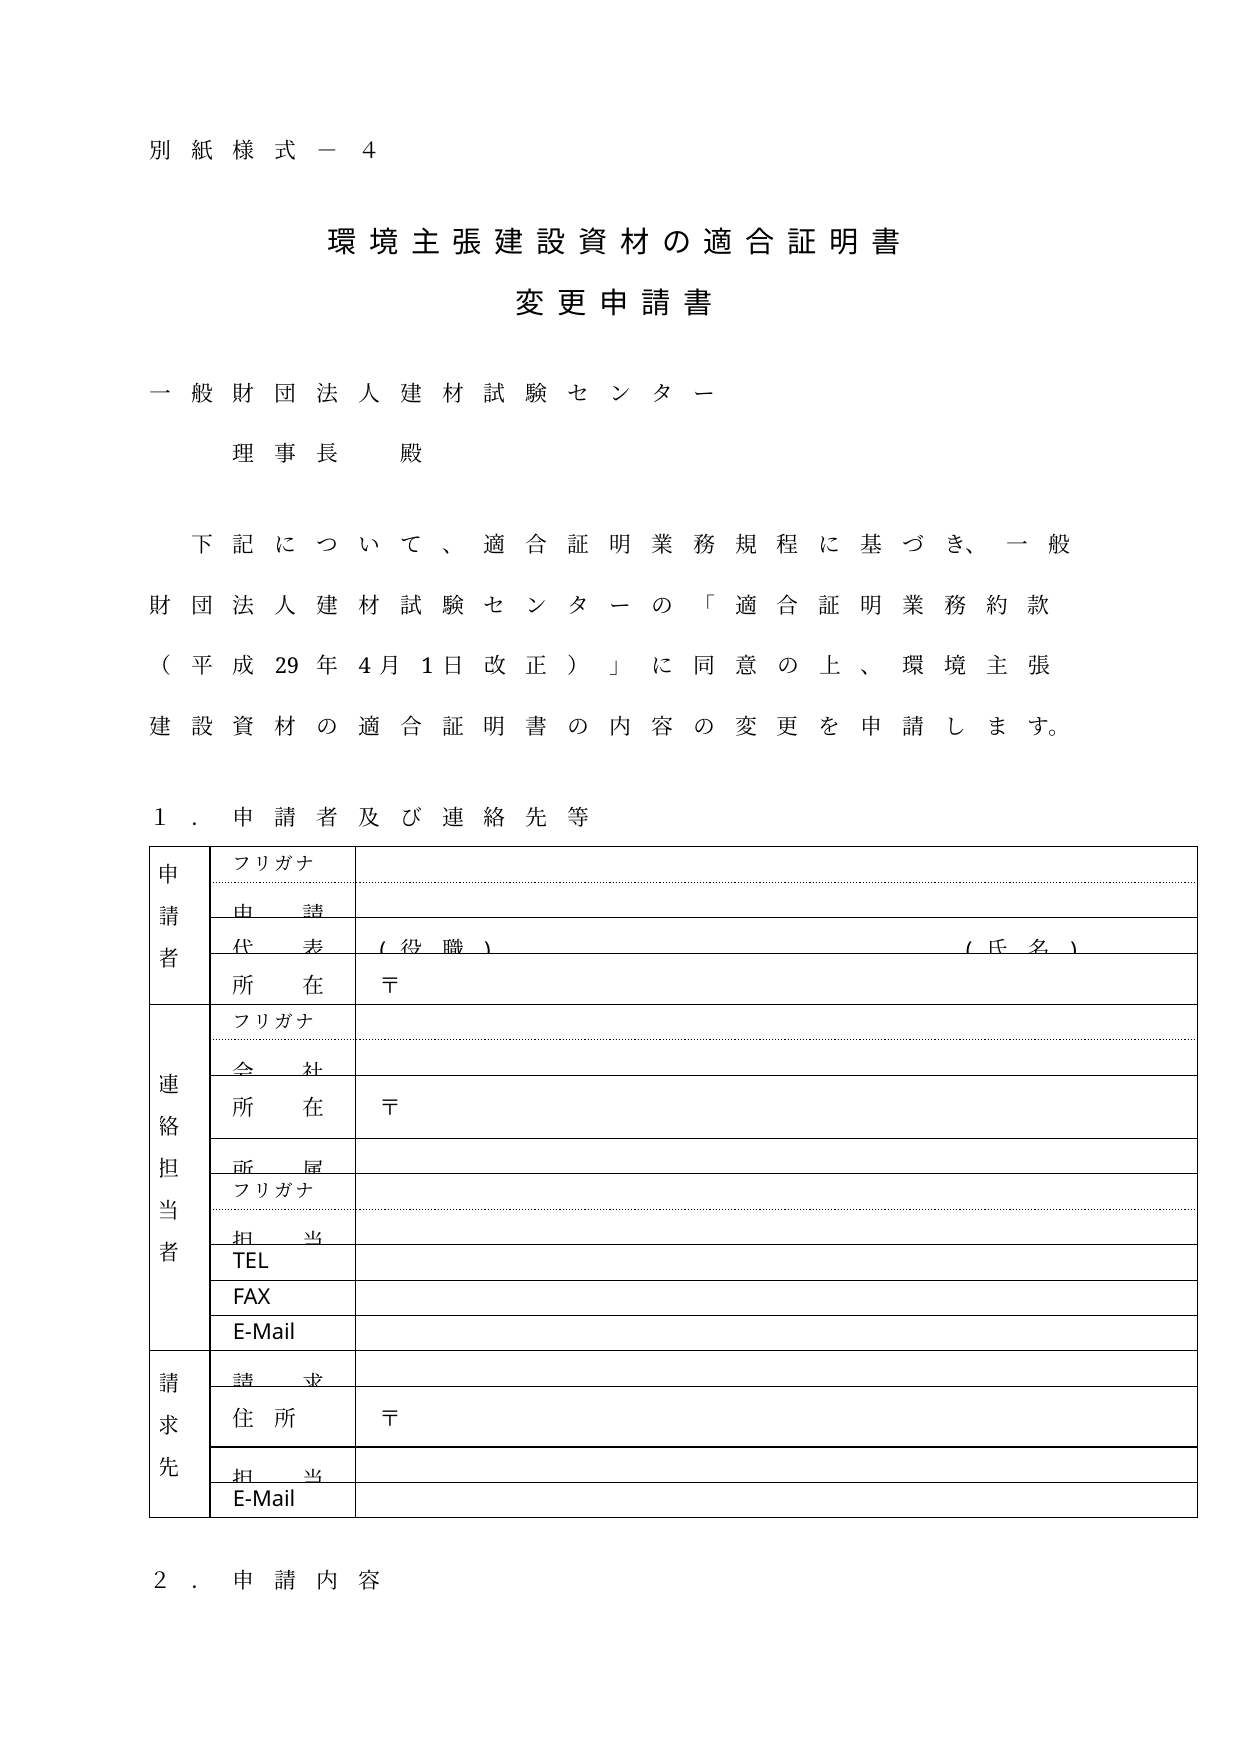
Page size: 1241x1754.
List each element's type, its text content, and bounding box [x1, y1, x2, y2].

text 別紙様式－４ [149, 119, 1091, 179]
table_cell [356, 1351, 1197, 1386]
text 理事長 殿 [149, 422, 1091, 482]
table_cell 会社名 [211, 1039, 355, 1074]
table_cell [356, 1316, 1197, 1350]
table_cell 所在地 [211, 1076, 355, 1138]
table_cell 所属部署 [211, 1139, 355, 1173]
table_cell [356, 1174, 1197, 1209]
table_cell 請求書宛名 [211, 1351, 355, 1386]
table_cell [356, 1005, 1197, 1039]
table_cell 連絡担当者 [150, 1005, 209, 1350]
table_cell FAX [211, 1281, 355, 1315]
table_header [356, 847, 1197, 882]
table_cell フリガナ [211, 1005, 355, 1039]
table_cell 申請者名 [211, 882, 355, 917]
text ２．申請内容 [149, 1548, 1091, 1609]
table_header 申請者 [150, 847, 209, 1004]
table_cell 請求先 [150, 1351, 209, 1517]
table_cell フリガナ [211, 1174, 355, 1209]
table_cell [356, 1245, 1197, 1279]
table_cell E-Mail [211, 1483, 355, 1517]
text 下記について、適合証明業務規程に基づき、一般財団法人建材試験センターの「適合証明業務約款（平成29年4月1日改正）」に同意の上、環境主張建設資材の適合証明書の内容の変更を申請します。 [149, 513, 1091, 755]
text 環境主張建設資材の適合証明書 [149, 210, 1091, 270]
table_cell [356, 1209, 1197, 1244]
text １．申請者及び連絡先等 [149, 786, 1091, 846]
table_cell 代表者名 [211, 918, 355, 952]
table_cell E-Mail [211, 1316, 355, 1350]
table_cell 所在地 [211, 954, 355, 1004]
table_cell 〒 [356, 1076, 1197, 1138]
table_cell [356, 1039, 1197, 1074]
table_cell [356, 1448, 1197, 1482]
table_cell 〒 [356, 954, 1197, 1004]
text 一般財団法人建材試験センター [149, 361, 1091, 422]
table_cell TEL [211, 1245, 355, 1279]
table_cell [356, 1139, 1197, 1173]
table_cell 担当者名 [211, 1448, 355, 1482]
table_cell 〒 [356, 1387, 1197, 1446]
table_header フリガナ [211, 847, 355, 882]
table_cell [356, 1483, 1197, 1517]
table_cell 住所 [211, 1387, 355, 1446]
table_cell [356, 1281, 1197, 1315]
table_cell 担当者名 [211, 1209, 355, 1244]
text 変更申請書 [149, 270, 1091, 331]
table_cell (役職) (氏名) [356, 918, 1197, 952]
table_cell [356, 882, 1197, 917]
